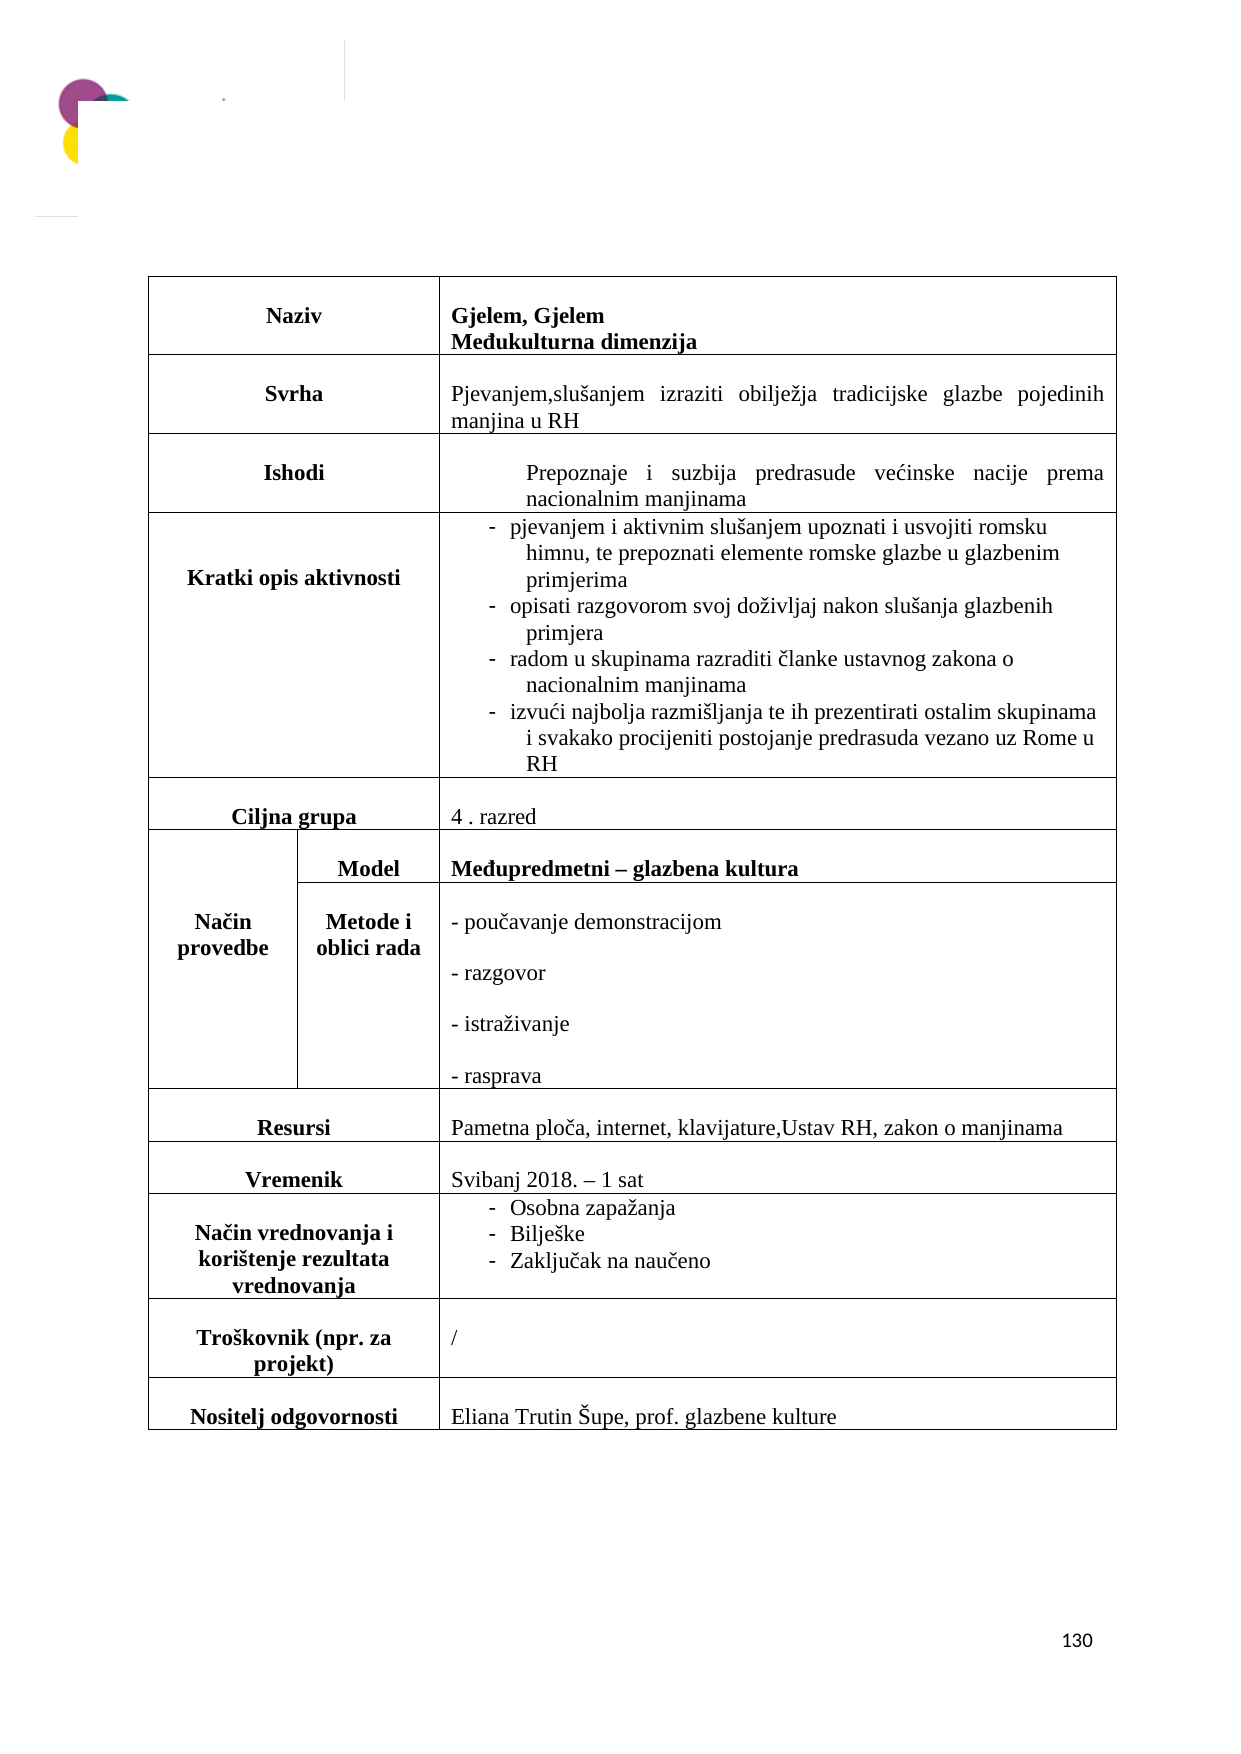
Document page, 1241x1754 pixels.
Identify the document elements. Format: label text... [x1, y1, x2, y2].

table_cell Eliana Trutin Šupe, prof. glazbene kulture [440, 1378, 1116, 1429]
table_cell Gjelem, Gjelem Međukulturna dimenzija [440, 277, 1116, 354]
table_cell / [440, 1299, 1116, 1377]
table_cell Pametna ploča, internet, klavijature,Ustav RH, zakon o manjinama [440, 1089, 1116, 1141]
table_cell Resursi [149, 1089, 439, 1141]
table_cell Nositelj odgovornosti [149, 1378, 439, 1429]
table_cell Metode i oblici rada [298, 883, 439, 1088]
table_cell Prepoznaje i suzbija predrasude većinske nacije prema nacionalnim manjinama [440, 434, 1116, 512]
table_cell - poučavanje demonstracijom - razgovor - istraživanje - rasprava [440, 883, 1116, 1088]
table_cell Model [298, 830, 439, 882]
table_cell Međupredmetni – glazbena kultura [440, 830, 1116, 882]
table_cell Svrha [149, 355, 439, 433]
table_cell Način vrednovanja i korištenje rezultata vrednovanja [149, 1194, 439, 1298]
table_cell Kratki opis aktivnosti [149, 513, 439, 777]
table_cell Ishodi [149, 434, 439, 512]
table_cell Ciljna grupa [149, 778, 439, 829]
table_cell Pjevanjem,slušanjem izraziti obilježja tradicijske glazbe pojedinih manjina u RH [440, 355, 1116, 433]
table_cell 4 . razred [440, 778, 1116, 829]
picture [35, 40, 347, 218]
table_cell Način provedbe [149, 830, 297, 1088]
table_cell Vremenik [149, 1142, 439, 1193]
table_cell pjevanjem i aktivnim slušanjem upoznati i usvojiti romsku himnu, te prepoznati elemente romske glazbe u glazbenim primjerima opisati razgovorom svoj doživljaj nakon slušanja glazbenih primjera radom u skupinama razraditi članke ustavnog zakona o nacionalnim manjinama izvući najbolja razmišljanja te ih prezentirati ostalim skupinama i svakako procijeniti postojanje predrasuda vezano uz Rome u RH [440, 513, 1116, 777]
table_cell Svibanj 2018. – 1 sat [440, 1142, 1116, 1193]
table_cell Troškovnik (npr. za projekt) [149, 1299, 439, 1377]
table_cell Osobna zapažanja Bilješke Zaključak na naučeno [440, 1194, 1116, 1298]
table_cell Naziv [149, 277, 439, 354]
